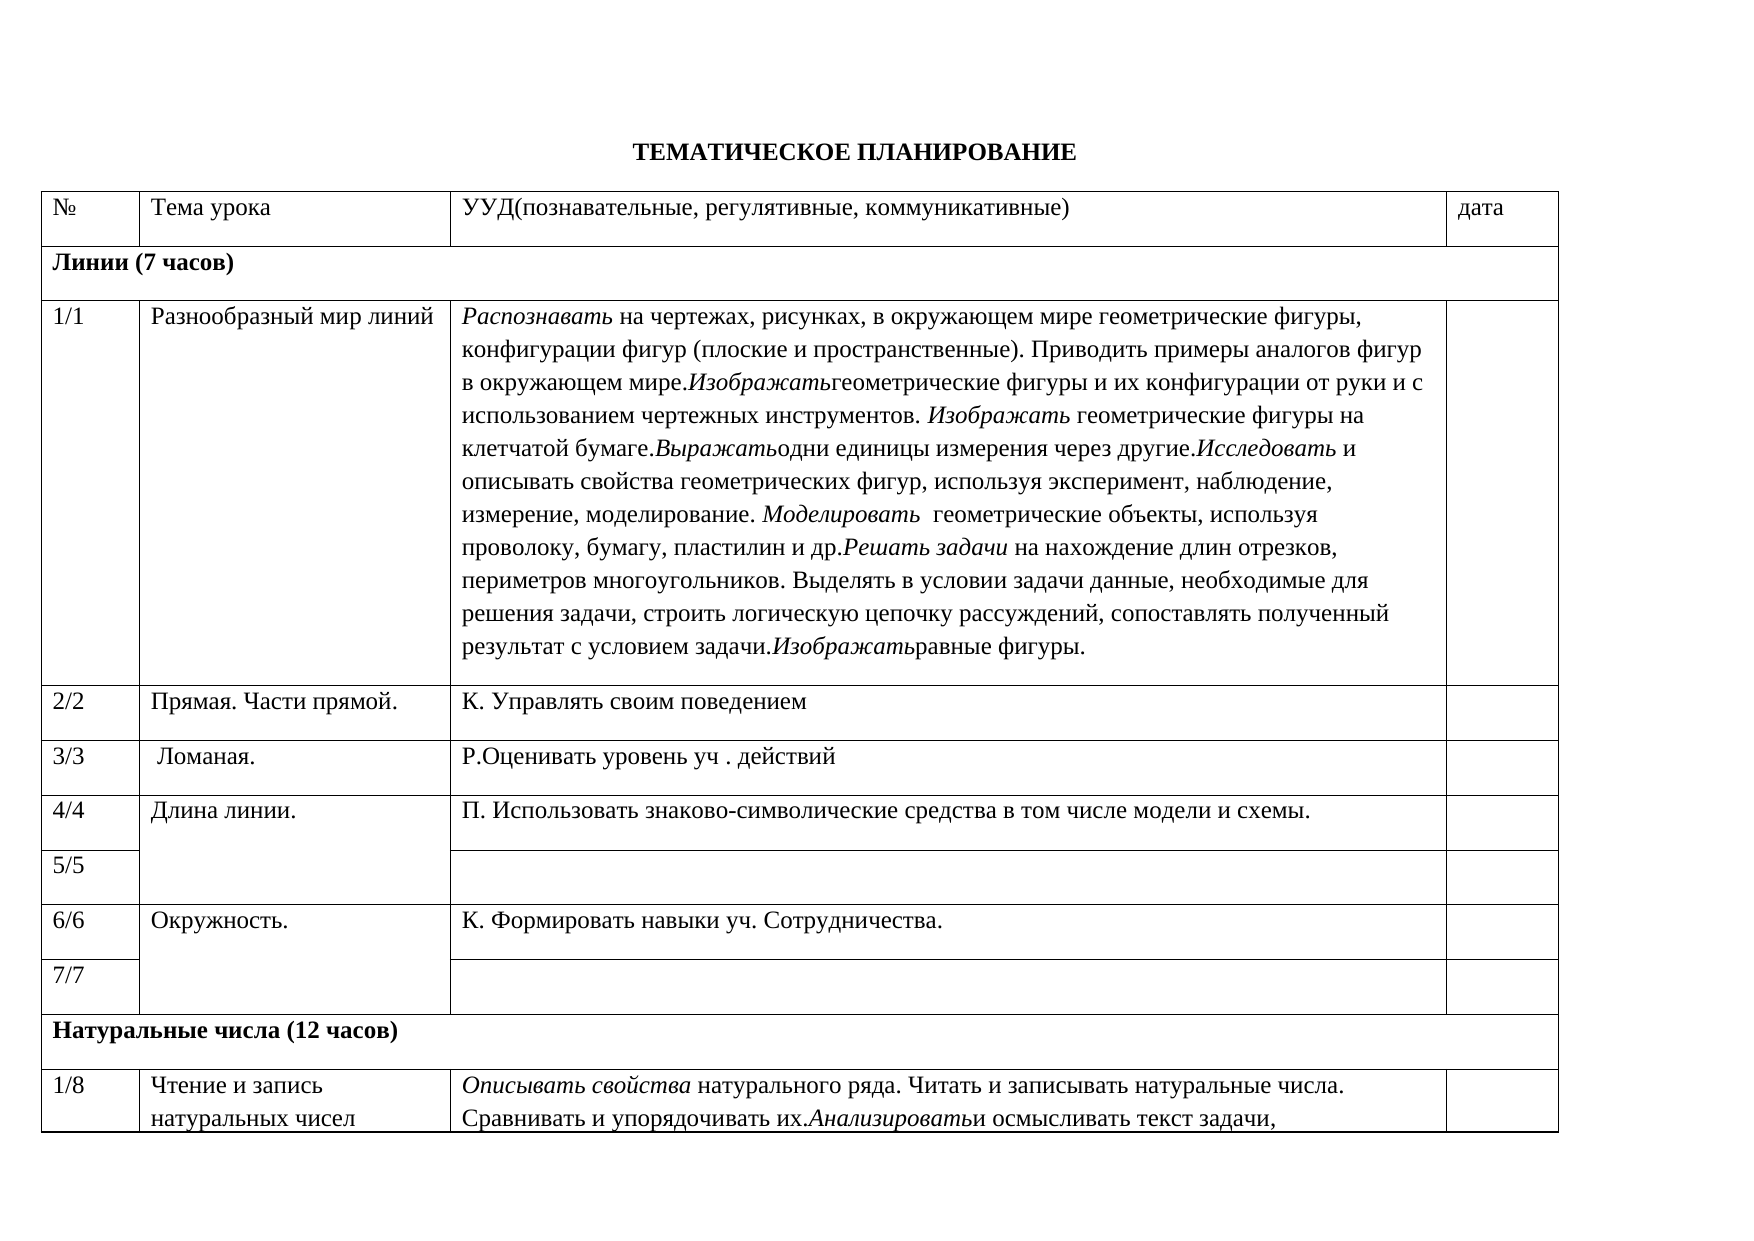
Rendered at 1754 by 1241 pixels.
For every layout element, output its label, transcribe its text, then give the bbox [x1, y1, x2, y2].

table_cell К. Управлять своим поведением [451, 686, 1446, 740]
table_cell Натуральные числа (12 часов) [42, 1015, 1558, 1069]
table_header дата [1447, 192, 1558, 246]
table_header № [42, 192, 139, 246]
text ТЕМАТИЧЕСКОЕ ПЛАНИРОВАНИЕ [74, 137, 1636, 166]
table_cell Р.Оценивать уровень уч . действий [451, 741, 1446, 794]
table_cell Длина линии. [140, 796, 450, 904]
table_cell 7/7 [42, 960, 139, 1014]
table_cell 2/2 [42, 686, 139, 740]
table_cell 4/4 [42, 796, 139, 849]
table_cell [451, 1070, 1446, 1131]
table_cell Ломаная. [140, 741, 450, 794]
table_cell 1/8 [42, 1070, 139, 1131]
table_cell [1447, 301, 1558, 685]
table_cell [1447, 905, 1558, 959]
table_cell Прямая. Части прямой. [140, 686, 450, 740]
table_cell 3/3 [42, 741, 139, 794]
table_cell [1447, 960, 1558, 1014]
table_cell 5/5 [42, 851, 139, 904]
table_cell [140, 1070, 450, 1131]
table_cell Линии (7 часов) [42, 247, 1558, 300]
table_cell 1/1 [42, 301, 139, 685]
table_cell [1447, 851, 1558, 904]
table_cell [451, 851, 1446, 904]
table_cell П. Использовать знаково-символические средства в том числе модели и схемы. [451, 796, 1446, 849]
table_header УУД(познавательные, регулятивные, коммуникативные) [451, 192, 1446, 246]
table_cell Распознавать на чертежах, рисунках, в окружающем мире геометрические фигуры, конфигурации фигур (плоские и пространственные). Приводить примеры аналогов фигур в окружающем мире.Изображатьгеометрические фигуры и их конфигурации от руки и с использованием чертежных инструментов. Изображать геометрические фигуры на клетчатой бумаге.Выражатьодни единицы измерения через другие.Исследовать и описывать свойства геометрических фигур, используя эксперимент, наблюдение, измерение, моделирование. Моделировать геометрические объекты, используя проволоку, бумагу, пластилин и др.Решать задачи на нахождение длин отрезков, периметров многоугольников. Выделять в условии задачи данные, необходимые для решения задачи, строить логическую цепочку рассуждений, сопоставлять полученный результат с условием задачи.Изображатьравные фигуры. [451, 301, 1446, 685]
table_cell Окружность. [140, 905, 450, 1014]
table_cell 6/6 [42, 905, 139, 959]
table_cell [1447, 1070, 1558, 1131]
table_header Тема урока [140, 192, 450, 246]
table_cell [1447, 796, 1558, 849]
table_cell [451, 960, 1446, 1014]
table_cell [1447, 686, 1558, 740]
table_cell [1447, 741, 1558, 794]
table_cell Разнообразный мир линий [140, 301, 450, 685]
table_cell К. Формировать навыки уч. Сотрудничества. [451, 905, 1446, 959]
